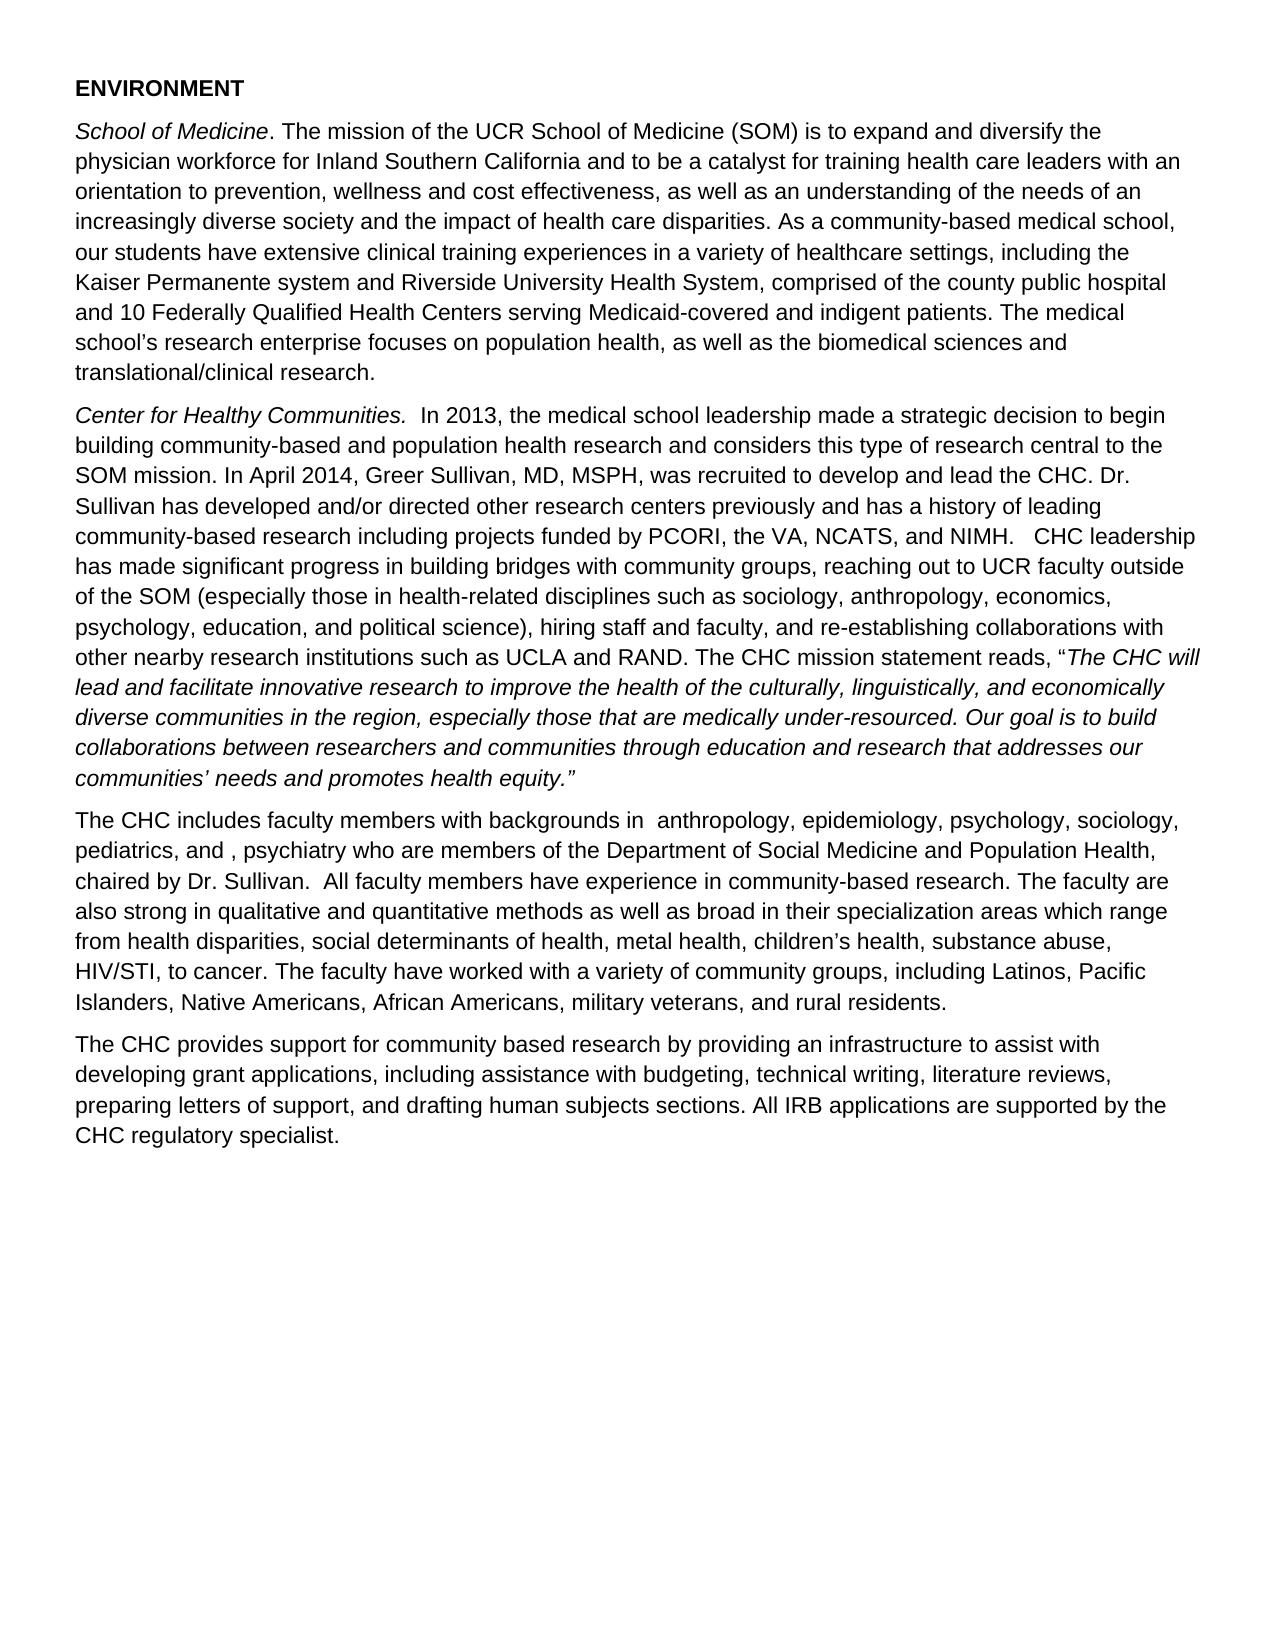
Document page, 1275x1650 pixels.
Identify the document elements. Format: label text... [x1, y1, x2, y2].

text The CHC includes faculty members with backgrounds in anthropology, epidemiology, psychology, sociology, pediatrics, and , psychiatry who are members of the Department of Social Medicine and Population Health, chaired by Dr. Sullivan. All faculty members have experience in community-based research. The faculty are also strong in qualitative and quantitative methods as well as broad in their specialization areas which range from health disparities, social determinants of health, metal health, children’s health, substance abuse, HIV/STI, to cancer. The faculty have worked with a variety of community groups, including Latinos, Pacific Islanders, Native Americans, African Americans, military veterans, and rural residents. [75, 807, 1200, 1015]
text Center for Healthy Communities. In 2013, the medical school leadership made a strategic decision to begin building community-based and population health research and considers this type of research central to the SOM mission. In April 2014, Greer Sullivan, MD, MSPH, was recruited to develop and lead the CHC. Dr. Sullivan has developed and/or directed other research centers previously and has a history of leading community-based research including projects funded by PCORI, the VA, NCATS, and NIMH. CHC leadership has made significant progress in building bridges with community groups, reaching out to UCR faculty outside of the SOM (especially those in health-related disciplines such as sociology, anthropology, economics, psychology, education, and political science), hiring staff and faculty, and re-establishing collaborations with other nearby research institutions such as UCLA and RAND. The CHC mission statement reads, “The CHC will lead and facilitate innovative research to improve the health of the culturally, linguistically, and economically diverse communities in the region, especially those that are medically under-resourced. Our goal is to build collaborations between researchers and communities through education and research that addresses our communities’ needs and promotes health equity.” [75, 402, 1200, 791]
text School of Medicine. The mission of the UCR School of Medicine (SOM) is to expand and diversify the physician workforce for Inland Southern California and to be a catalyst for training health care leaders with an orientation to prevention, wellness and cost effectiveness, as well as an understanding of the needs of an increasingly diverse society and the impact of health care disparities. As a community-based medical school, our students have extensive clinical training experiences in a variety of healthcare settings, including the Kaiser Permanente system and Riverside University Health System, comprised of the county public hospital and 10 Federally Qualified Health Centers serving Medicaid-covered and indigent patients. The medical school’s research enterprise focuses on population health, as well as the biomedical sciences and translational/clinical research. [75, 118, 1200, 386]
text The CHC provides support for community based research by providing an infrastructure to assist with developing grant applications, including assistance with budgeting, technical writing, literature reviews, preparing letters of support, and drafting human subjects sections. All IRB applications are supported by the CHC regulatory specialist. [75, 1031, 1200, 1148]
text ENVIRONMENT [75, 75, 1200, 101]
